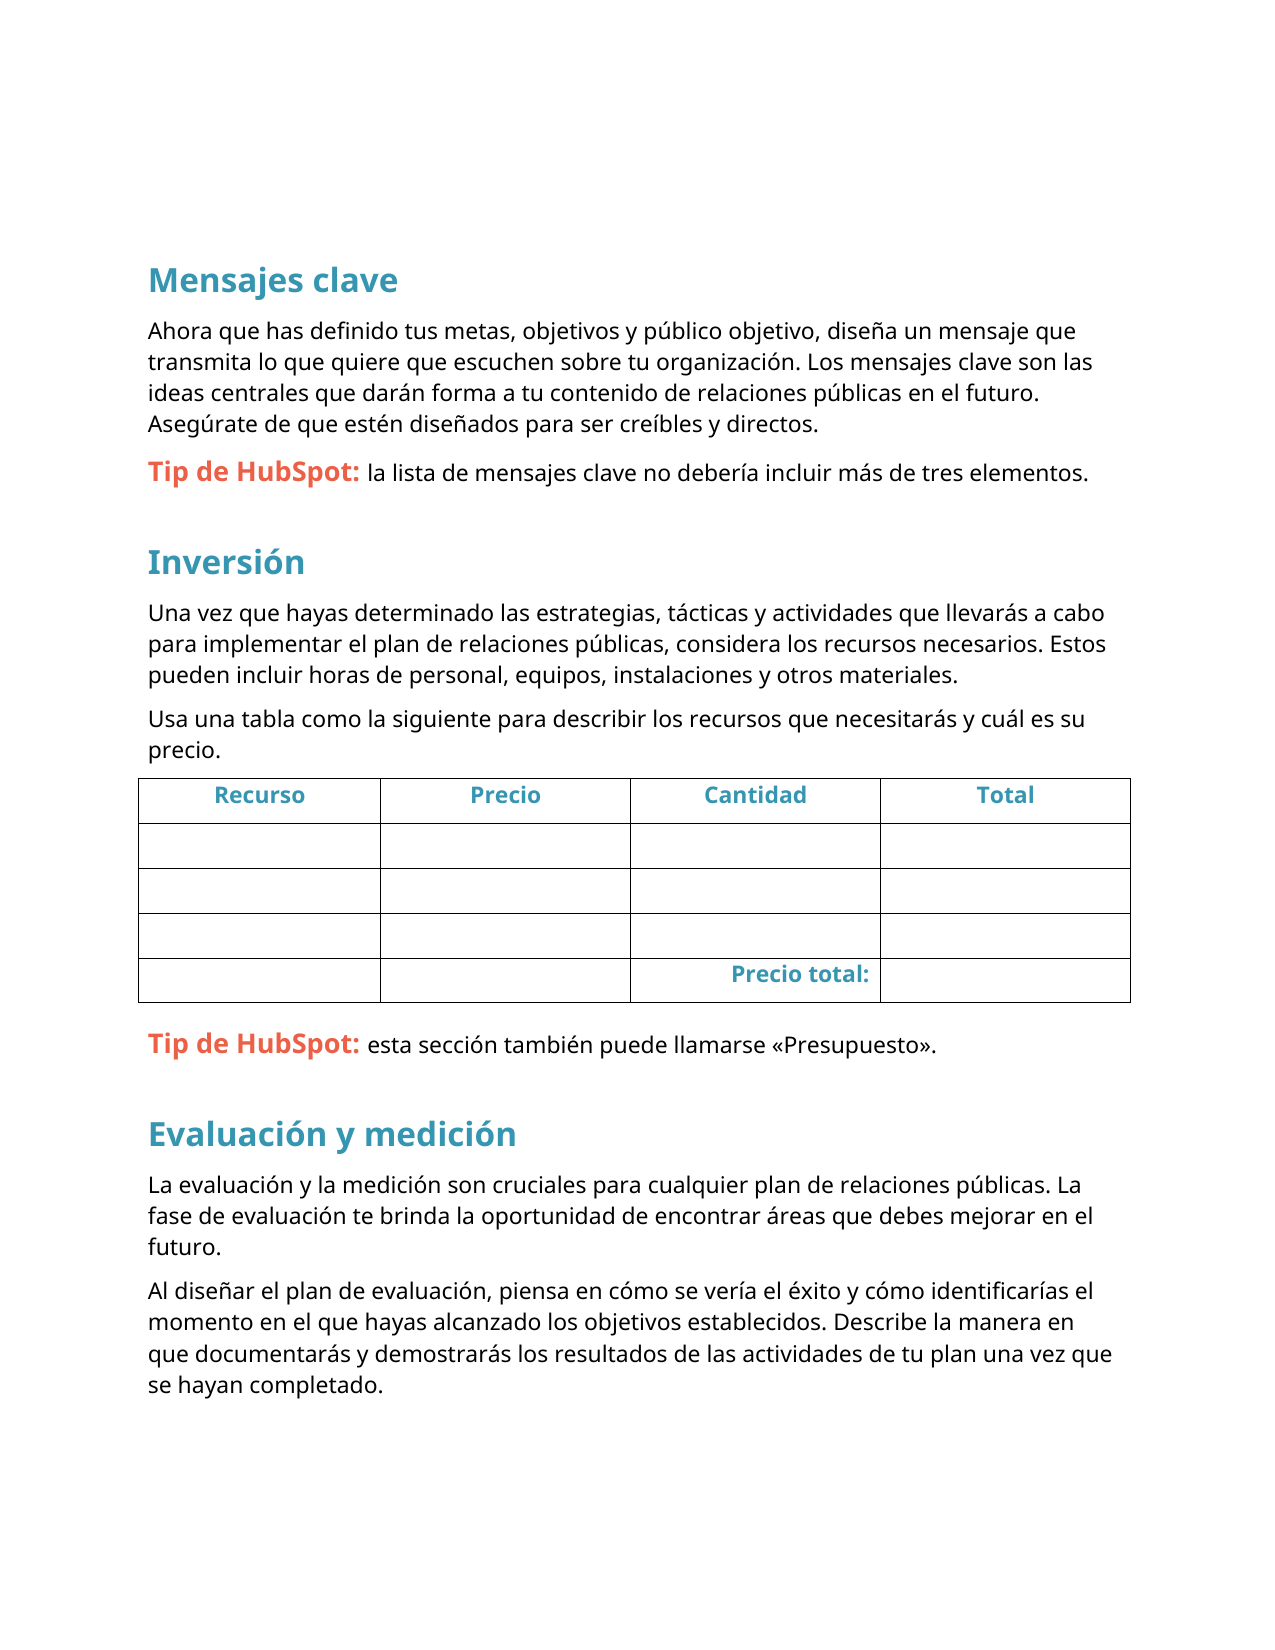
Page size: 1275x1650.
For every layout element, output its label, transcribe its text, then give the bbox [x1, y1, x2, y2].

text La evaluación y la medición son cruciales para cualquier plan de relaciones públicas. La fase de evaluación te brinda la oportunidad de encontrar áreas que debes mejorar en el futuro. [148, 1169, 1121, 1263]
table_cell [881, 914, 1130, 957]
text Una vez que hayas determinado las estrategias, tácticas y actividades que llevarás a cabo para implementar el plan de relaciones públicas, considera los recursos necesarios. Estos pueden incluir horas de personal, equipos, instalaciones y otros materiales. [148, 597, 1121, 691]
text Ahora que has definido tus metas, objetivos y público objetivo, diseña un mensaje que transmita lo que quiere que escuchen sobre tu organización. Los mensajes clave son las ideas centrales que darán forma a tu contenido de relaciones públicas en el futuro. Asegúrate de que estén diseñados para ser creíbles y directos. [148, 315, 1121, 440]
table_header Cantidad [631, 779, 880, 823]
table_cell [881, 824, 1130, 868]
table_cell [381, 824, 630, 868]
table_cell [881, 959, 1130, 1002]
subtitle Mensajes clave [148, 257, 1121, 302]
table_cell [139, 824, 380, 868]
text Tip de HubSpot: la lista de mensajes clave no debería incluir más de tres elementos. [148, 452, 1121, 489]
table_header Total [881, 779, 1130, 823]
table_cell [381, 914, 630, 957]
text Tip de HubSpot: esta sección también puede llamarse «Presupuesto». [148, 1024, 1121, 1061]
table_header Recurso [139, 779, 380, 823]
table_header Precio [381, 779, 630, 823]
table_cell Precio total: [631, 959, 880, 1002]
table_cell [631, 824, 880, 868]
table_cell [381, 869, 630, 913]
table_cell [881, 869, 1130, 913]
subtitle Evaluación y medición [148, 1111, 1121, 1156]
subtitle Inversión [148, 539, 1121, 584]
text Al diseñar el plan de evaluación, piensa en cómo se vería el éxito y cómo identificarías el momento en el que hayas alcanzado los objetivos establecidos. Describe la manera en que documentarás y demostrarás los resultados de las actividades de tu plan una vez que se hayan completado. [148, 1275, 1121, 1400]
table_cell [631, 869, 880, 913]
table_cell [139, 869, 380, 913]
table_cell [381, 959, 630, 1002]
table_cell [631, 914, 880, 957]
text Usa una tabla como la siguiente para describir los recursos que necesitarás y cuál es su precio. [148, 703, 1121, 766]
table_cell [139, 959, 380, 1002]
table_cell [139, 914, 380, 957]
